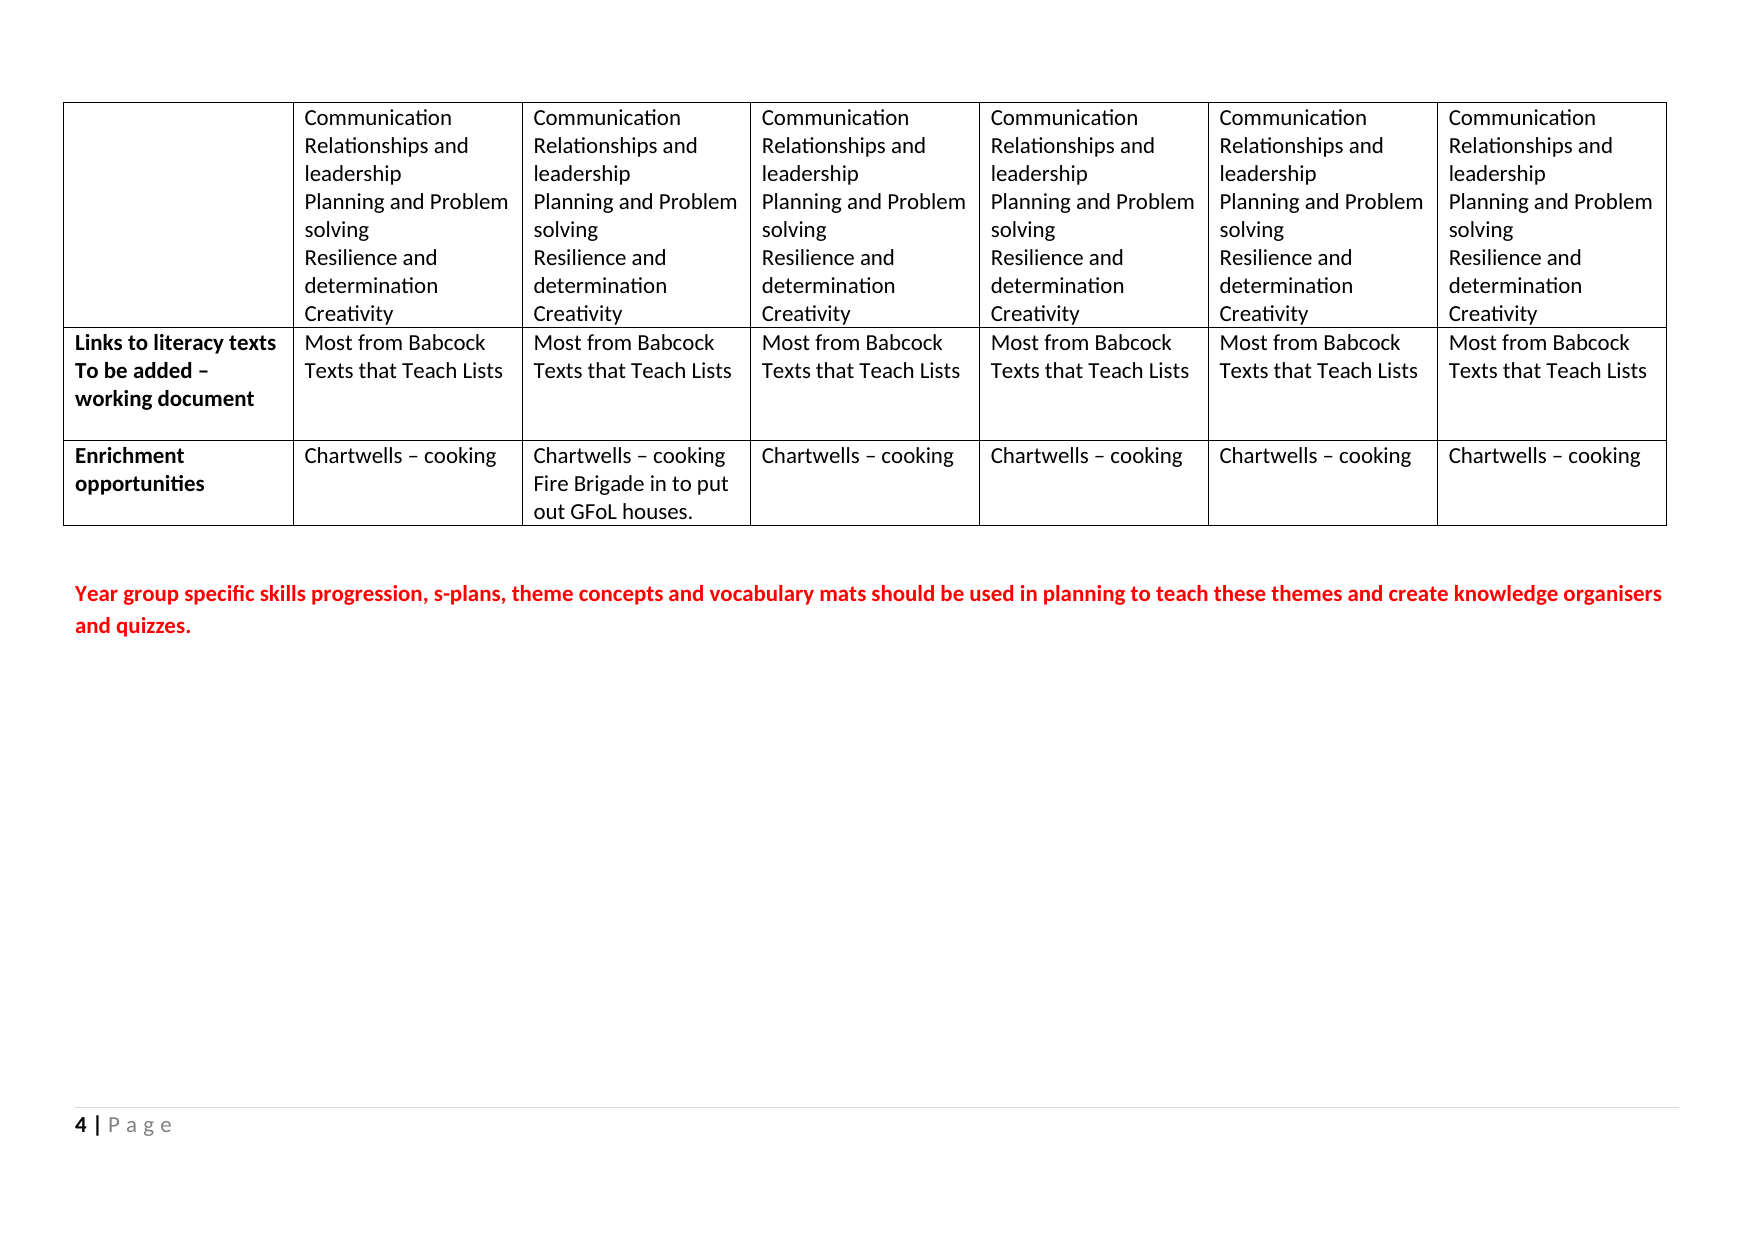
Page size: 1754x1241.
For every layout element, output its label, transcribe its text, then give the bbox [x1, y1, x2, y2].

table_cell Most from Babcock Texts that Teach Lists [751, 328, 979, 440]
table_cell Most from Babcock Texts that Teach Lists [294, 328, 522, 440]
table_cell Most from Babcock Texts that Teach Lists [1209, 328, 1437, 440]
table_cell Enrichment opportunities [64, 441, 293, 525]
table_cell Chartwells – cooking [294, 441, 522, 525]
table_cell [64, 103, 293, 327]
table_cell Most from Babcock Texts that Teach Lists [1438, 328, 1666, 440]
table_cell Most from Babcock Texts that Teach Lists [980, 328, 1208, 440]
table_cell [1209, 103, 1437, 327]
table_cell Chartwells – cooking [751, 441, 979, 525]
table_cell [523, 103, 750, 327]
table_cell Chartwells – cooking Fire Brigade in to put out GFoL houses. [523, 441, 750, 525]
table_cell Most from Babcock Texts that Teach Lists [523, 328, 750, 440]
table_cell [751, 103, 979, 327]
table_cell Chartwells – cooking [980, 441, 1208, 525]
table_cell Chartwells – cooking [1438, 441, 1666, 525]
table_cell Chartwells – cooking [1209, 441, 1437, 525]
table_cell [294, 103, 522, 327]
text Year group specific skills progression, s-plans, theme concepts and vocabulary mats should be used in planning to teach these themes and create knowledge organisers and quizzes. [75, 579, 1679, 639]
table_cell Links to literacy texts To be added –working document [64, 328, 293, 440]
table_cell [1438, 103, 1666, 327]
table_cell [980, 103, 1208, 327]
